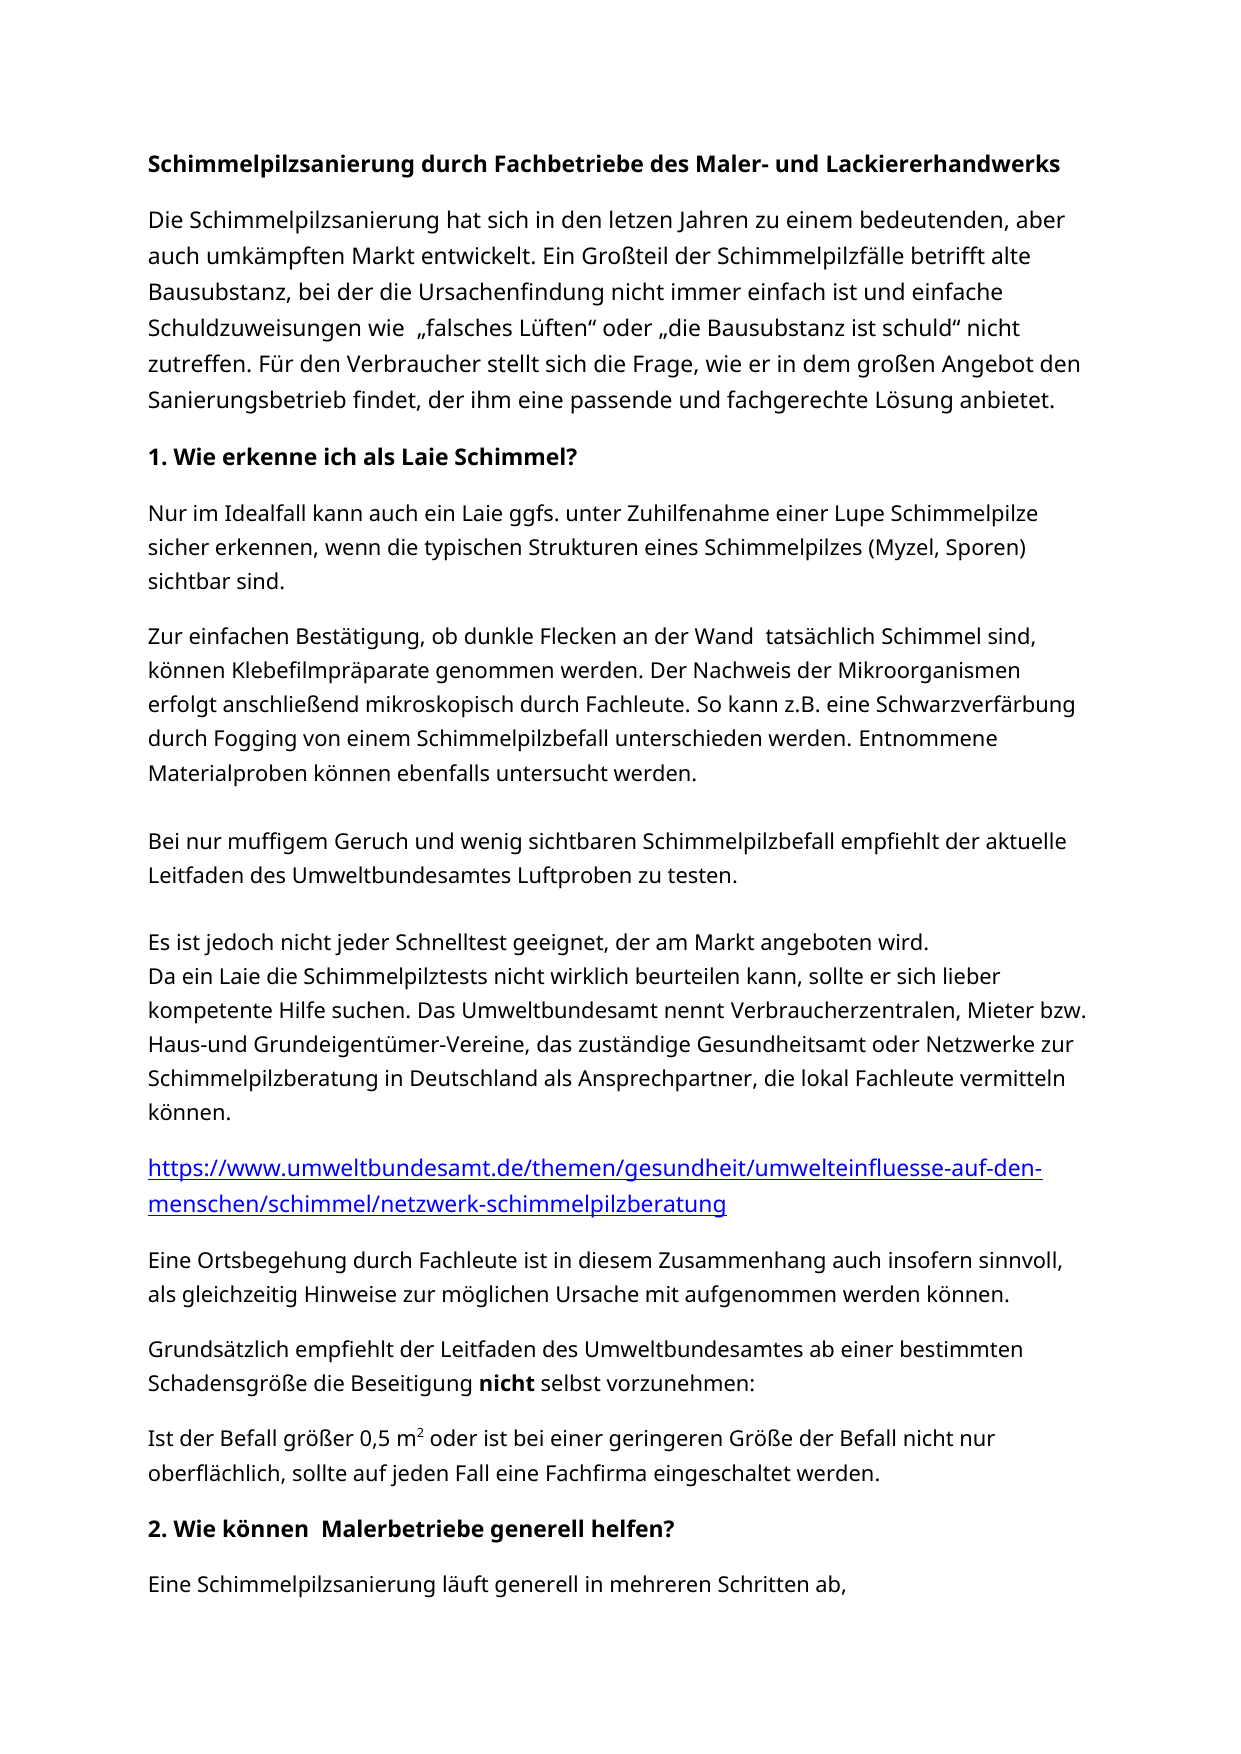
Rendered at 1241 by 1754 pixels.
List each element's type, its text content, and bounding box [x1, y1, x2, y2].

text Bei nur muffigem Geruch und wenig sichtbaren Schimmelpilzbefall empfiehlt der aktuelle Leitfaden des Umweltbundesamtes Luftproben zu testen. [148, 826, 1093, 890]
text Eine Ortsbegehung durch Fachleute ist in diesem Zusammenhang auch insofern sinnvoll, als gleichzeitig Hinweise zur möglichen Ursache mit aufgenommen werden können. [148, 1245, 1093, 1309]
text 2. Wie können Malerbetriebe generell helfen? [148, 1512, 1093, 1544]
text Es ist jedoch nicht jeder Schnelltest geeignet, der am Markt angeboten wird. [148, 926, 1093, 956]
text Schimmelpilzsanierung durch Fachbetriebe des Maler- und Lackiererhandwerks [148, 148, 1093, 179]
text Da ein Laie die Schimmelpilztests nicht wirklich beurteilen kann, sollte er sich lieber kompetente Hilfe suchen. Das Umweltbundesamt nennt Verbraucherzentralen, Mieter bzw. Haus-und Grundeigentümer-Vereine, das zuständige Gesundheitsamt oder Netzwerke zur Schimmelpilzberatung in Deutschland als Ansprechpartner, die lokal Fachleute vermitteln können. [148, 961, 1093, 1127]
text Grundsätzlich empfiehlt der Leitfaden des Umweltbundesamtes ab einer bestimmten Schadensgröße die Beseitigung nicht selbst vorzunehmen: [148, 1334, 1093, 1398]
text Ist der Befall größer 0,5 m2 oder ist bei einer geringeren Größe der Befall nicht nur oberflächlich, sollte auf jeden Fall eine Fachfirma eingeschaltet werden. [148, 1423, 1093, 1487]
text https://www.umweltbundesamt.de/themen/gesundheit/umwelteinfluesse-auf-den-menschen/schimmel/netzwerk-schimmelpilzberatung [148, 1152, 1093, 1219]
text Eine Schimmelpilzsanierung läuft generell in mehreren Schritten ab, [148, 1569, 1093, 1599]
text Nur im Idealfall kann auch ein Laie ggfs. unter Zuhilfenahme einer Lupe Schimmelpilze sicher erkennen, wenn die typischen Strukturen eines Schimmelpilzes (Myzel, Sporen) sichtbar sind. [148, 498, 1093, 596]
text Zur einfachen Bestätigung, ob dunkle Flecken an der Wand tatsächlich Schimmel sind, können Klebefilmpräparate genommen werden. Der Nachweis der Mikroorganismen erfolgt anschließend mikroskopisch durch Fachleute. So kann z.B. eine Schwarzverfärbung durch Fogging von einem Schimmelpilzbefall unterschieden werden. Entnommene Materialproben können ebenfalls untersucht werden. [148, 621, 1093, 787]
text Die Schimmelpilzsanierung hat sich in den letzen Jahren zu einem bedeutenden, aber auch umkämpften Markt entwickelt. Ein Großteil der Schimmelpilzfälle betrifft alte Bausubstanz, bei der die Ursachenfindung nicht immer einfach ist und einfache Schuldzuweisungen wie „falsches Lüften“ oder „die Bausubstanz ist schuld“ nicht zutreffen. Für den Verbraucher stellt sich die Frage, wie er in dem großen Angebot den Sanierungsbetrieb findet, der ihm eine passende und fachgerechte Lösung anbietet. [148, 204, 1093, 415]
text 1. Wie erkenne ich als Laie Schimmel? [148, 441, 1093, 472]
